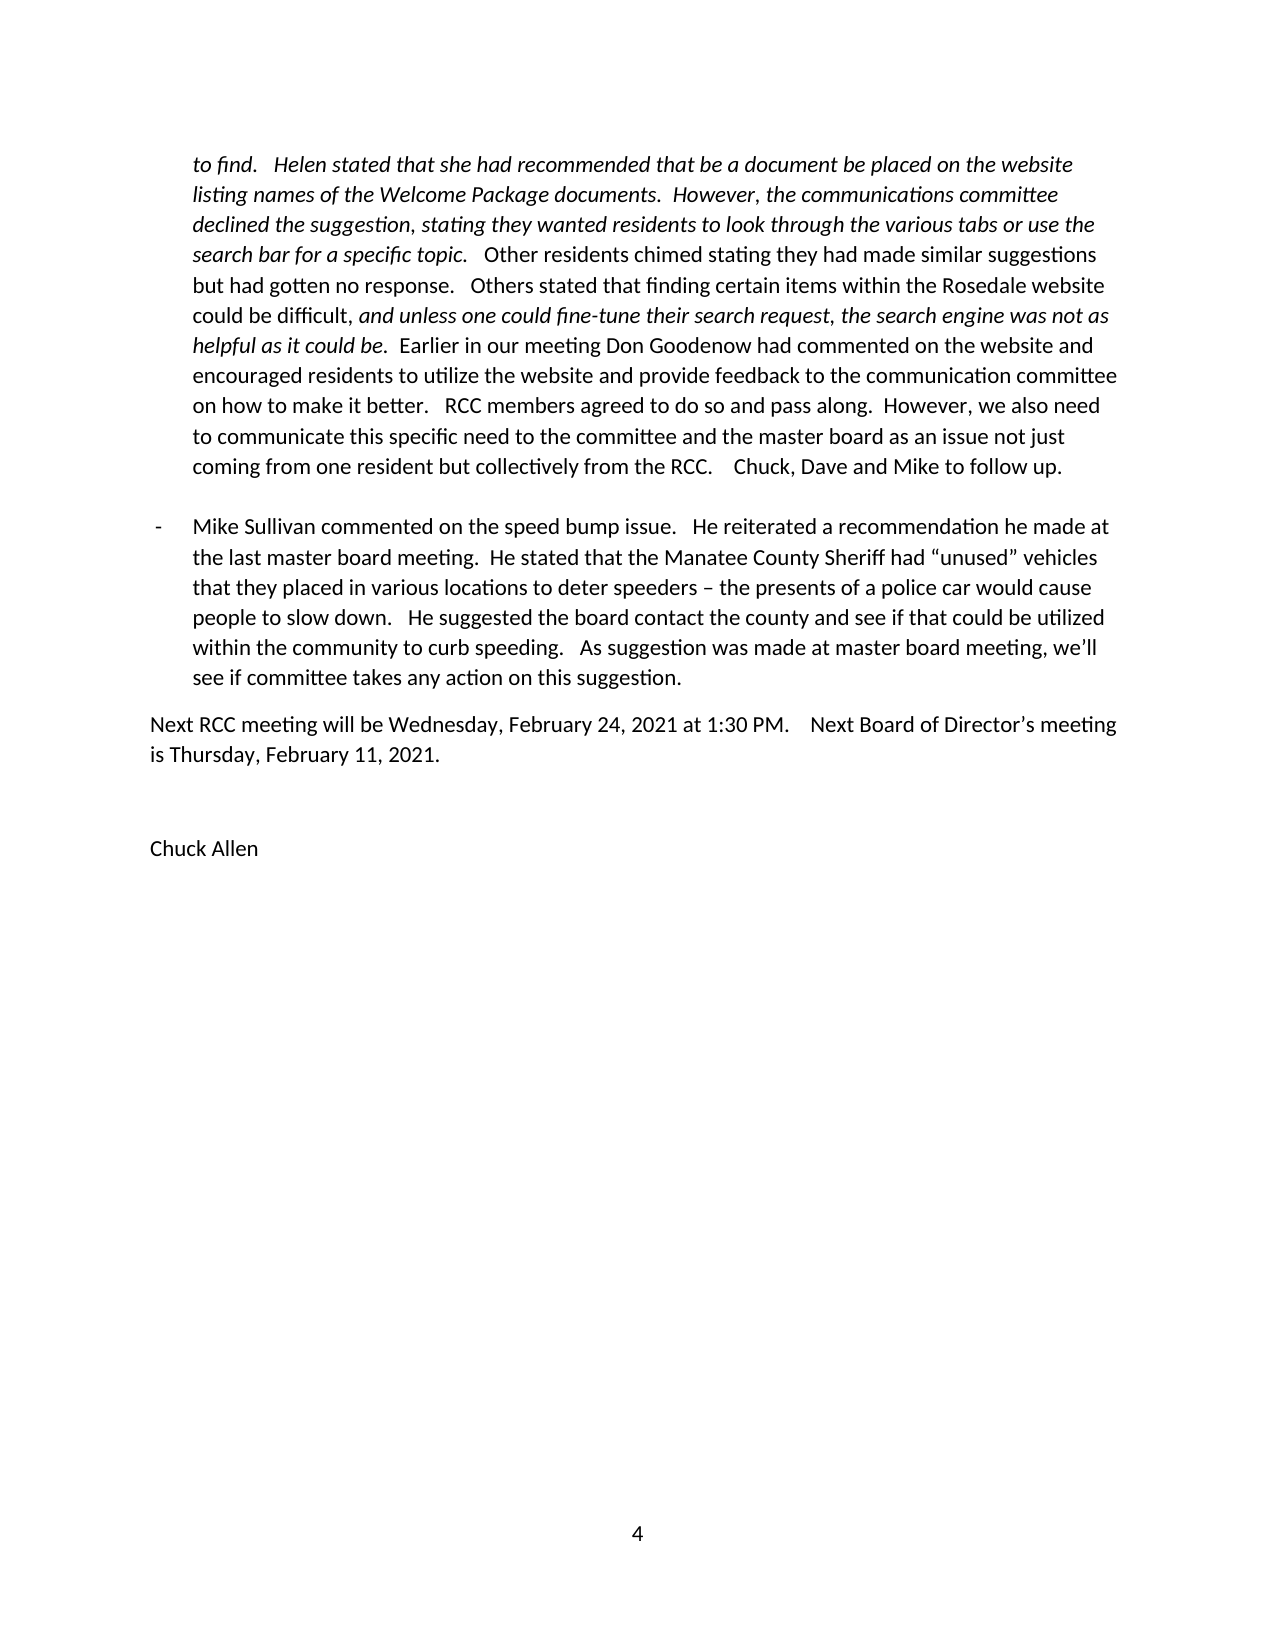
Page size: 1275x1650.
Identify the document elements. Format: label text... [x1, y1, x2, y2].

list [155, 150, 1125, 480]
list Mike Sullivan commented on the speed bump issue. He reiterated a recommendation he made at the last master board meeting. He stated that the Manatee County Sheriff had “unused” vehicles that they placed in various locations to deter speeders – the presents of a police car would cause people to slow down. He suggested the board contact the county and see if that could be utilized within the community to curb speeding. As suggestion was made at master board meeting, we’ll see if committee takes any action on this suggestion. [155, 512, 1125, 692]
text Next RCC meeting will be Wednesday, February 24, 2021 at 1:30 PM. Next Board of Director’s meeting is Thursday, February 11, 2021. [150, 710, 1125, 769]
text Chuck Allen [150, 834, 1125, 862]
